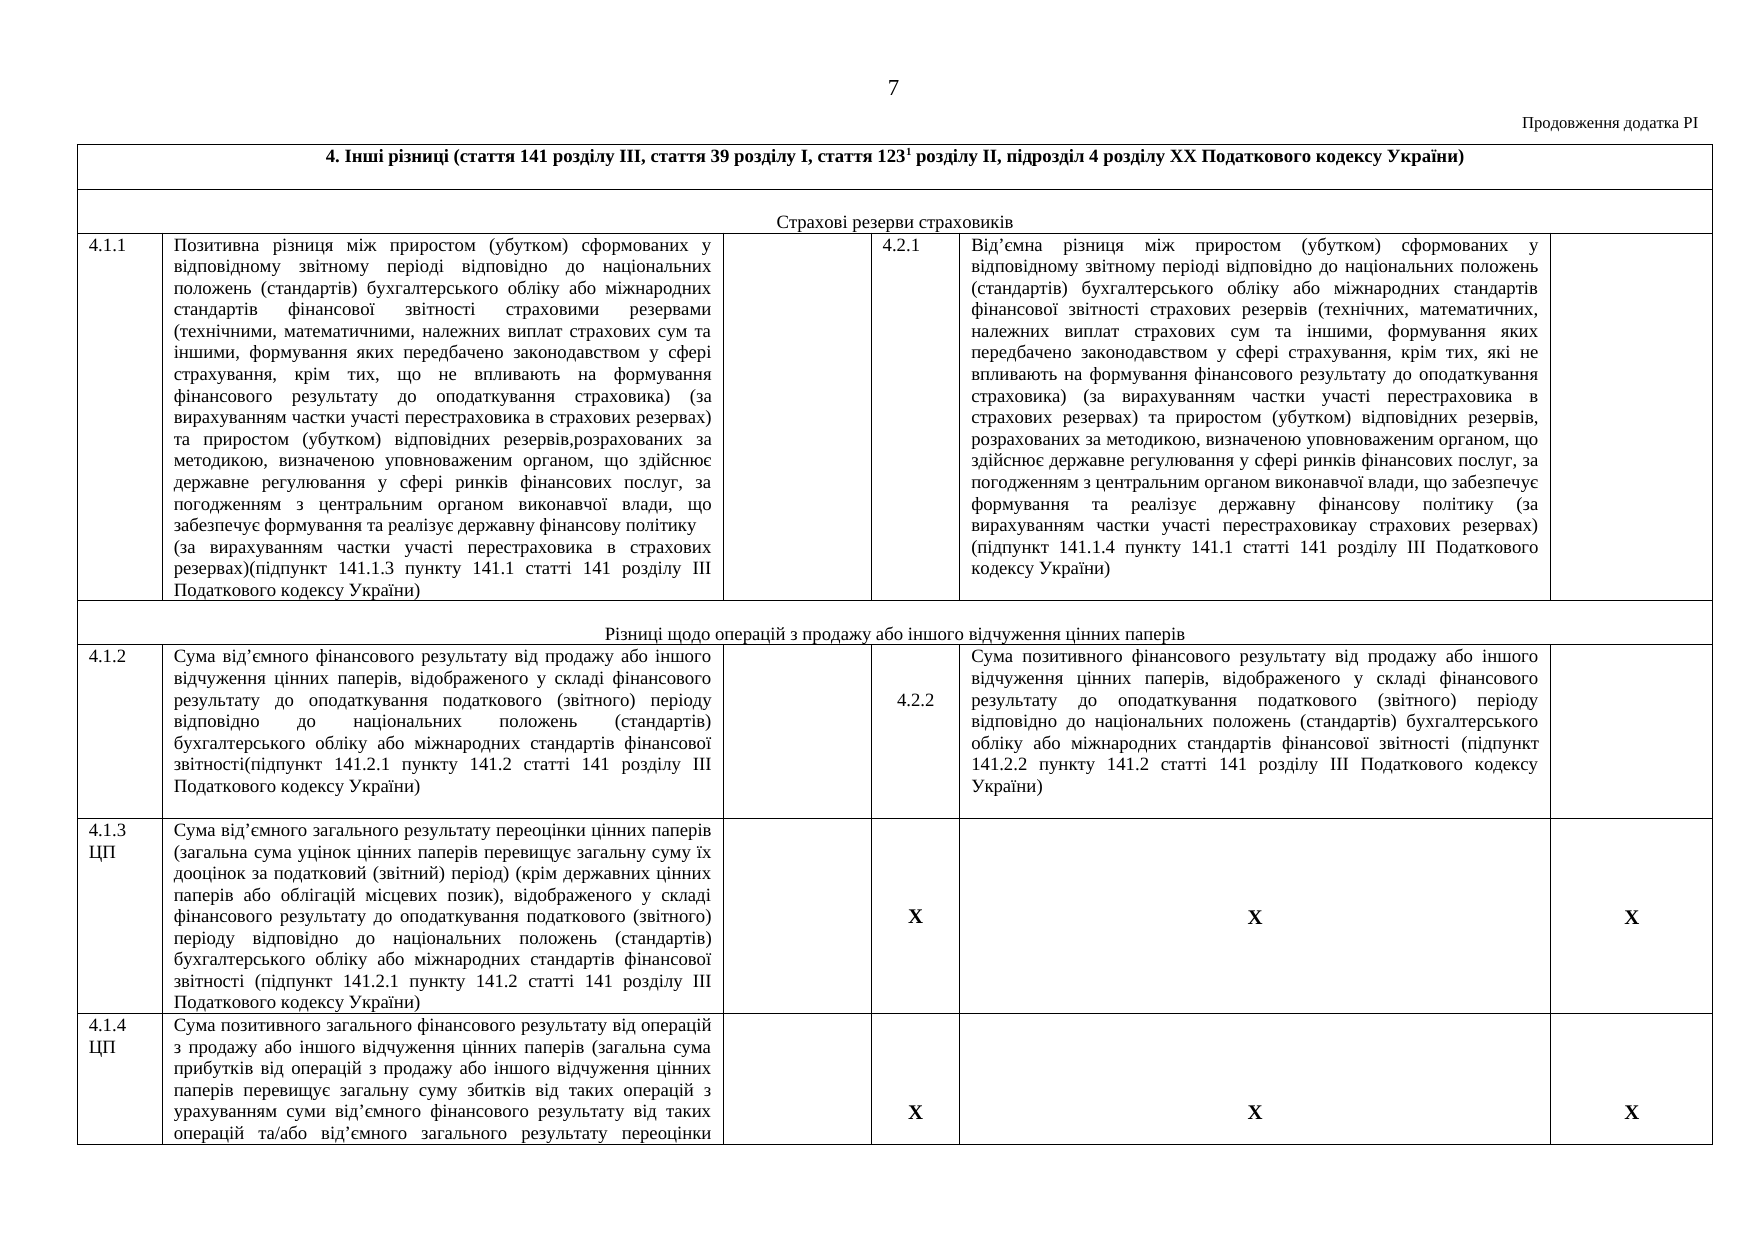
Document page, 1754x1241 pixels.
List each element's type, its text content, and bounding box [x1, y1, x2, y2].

table_cell 4.2.1 [872, 234, 959, 600]
table_cell Х [872, 819, 959, 1013]
table_cell Х [960, 819, 1550, 1013]
table_cell [1551, 234, 1712, 600]
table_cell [163, 1014, 723, 1143]
table_cell [724, 234, 871, 600]
table_cell [724, 645, 871, 818]
table_cell Сума від’ємного фінансового результату від продажу або іншого відчуження цінних паперів, відображеного у складі фінансового результату до оподаткування податкового (звітного) періоду відповідно до національних положень (стандартів) бухгалтерського обліку або міжнародних стандартів фінансової звітності(підпункт 141.2.1 пункту 141.2 статті 141 розділу ІІІ Податкового кодексу України) [163, 645, 723, 818]
table_cell Х [1551, 819, 1712, 1013]
table_cell Страхові резерви страховиків [78, 190, 1712, 233]
table_cell Сума від’ємного загального результату переоцінки цінних паперів (загальна сума уцінок цінних паперів перевищує загальну суму їх дооцінок за податковий (звітний) період) (крім державних цінних паперів або облігацій місцевих позик), відображеного у складі фінансового результату до оподаткування податкового (звітного) періоду відповідно до національних положень (стандартів) бухгалтерського обліку або міжнародних стандартів фінансової звітності (підпункт 141.2.1 пункту 141.2 статті 141 розділу ІІІ Податкового кодексу України) [163, 819, 723, 1013]
table_cell 4.1.2 [78, 645, 162, 818]
table_cell [724, 819, 871, 1013]
table_cell 4.1.4 ЦП [78, 1014, 162, 1143]
table_cell 4.1.3 ЦП [78, 819, 162, 1013]
table_cell Різниці щодо операцій з продажу або іншого відчуження цінних паперів [78, 601, 1712, 644]
table_cell 4.1.1 [78, 234, 162, 600]
table_cell 4.2.2 [872, 645, 959, 818]
table_cell [1551, 645, 1712, 818]
table_cell Х [1551, 1014, 1712, 1143]
table_cell Х [960, 1014, 1550, 1143]
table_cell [78, 145, 1712, 188]
table_cell Позитивна різниця між приростом (убутком) сформованих у відповідному звітному періоді відповідно до національних положень (стандартів) бухгалтерського обліку або міжнародних стандартів фінансової звітності страховими резервами (технічними, математичними, належних виплат страхових сум та іншими, формування яких передбачено законодавством у сфері страхування, крім тих, що не впливають на формування фінансового результату до оподаткування страховика) (за вирахуванням частки участі перестраховика в страхових резервах) та приростом (убутком) відповідних резервів,розрахованих за методикою, визначеною уповноваженим органом, що здійснює державне регулювання у сфері ринків фінансових послуг, за погодженням з центральним органом виконавчої влади, що забезпечує формування та реалізує державну фінансову політику (за вирахуванням частки участі перестраховика в страхових резервах)(підпункт 141.1.3 пункту 141.1 статті 141 розділу ІІІ Податкового кодексу України) [163, 234, 723, 600]
table_cell Від’ємна різниця між приростом (убутком) сформованих у відповідному звітному періоді відповідно до національних положень (стандартів) бухгалтерського обліку або міжнародних стандартів фінансової звітності страхових резервів (технічних, математичних, належних виплат страхових сум та іншими, формування яких передбачено законодавством у сфері страхування, крім тих, які не впливають на формування фінансового результату до оподаткування страховика) (за вирахуванням частки участі перестраховика в страхових резервах) та приростом (убутком) відповідних резервів, розрахованих за методикою, визначеною уповноваженим органом, що здійснює державне регулювання у сфері ринків фінансових послуг, за погодженням з центральним органом виконавчої влади, що забезпечує формування та реалізує державну фінансову політику (за вирахуванням частки участі перестраховикау страхових резервах) (підпункт 141.1.4 пункту 141.1 статті 141 розділу ІІІ Податкового кодексу України) [960, 234, 1550, 600]
table_cell [724, 1014, 871, 1143]
table_cell Х [872, 1014, 959, 1143]
table_cell Сума позитивного фінансового результату від продажу або іншого відчуження цінних паперів, відображеного у складі фінансового результату до оподаткування податкового (звітного) періоду відповідно до національних положень (стандартів) бухгалтерського обліку або міжнародних стандартів фінансової звітності (підпункт 141.2.2 пункту 141.2 статті 141 розділу ІІІ Податкового кодексу України) [960, 645, 1550, 818]
